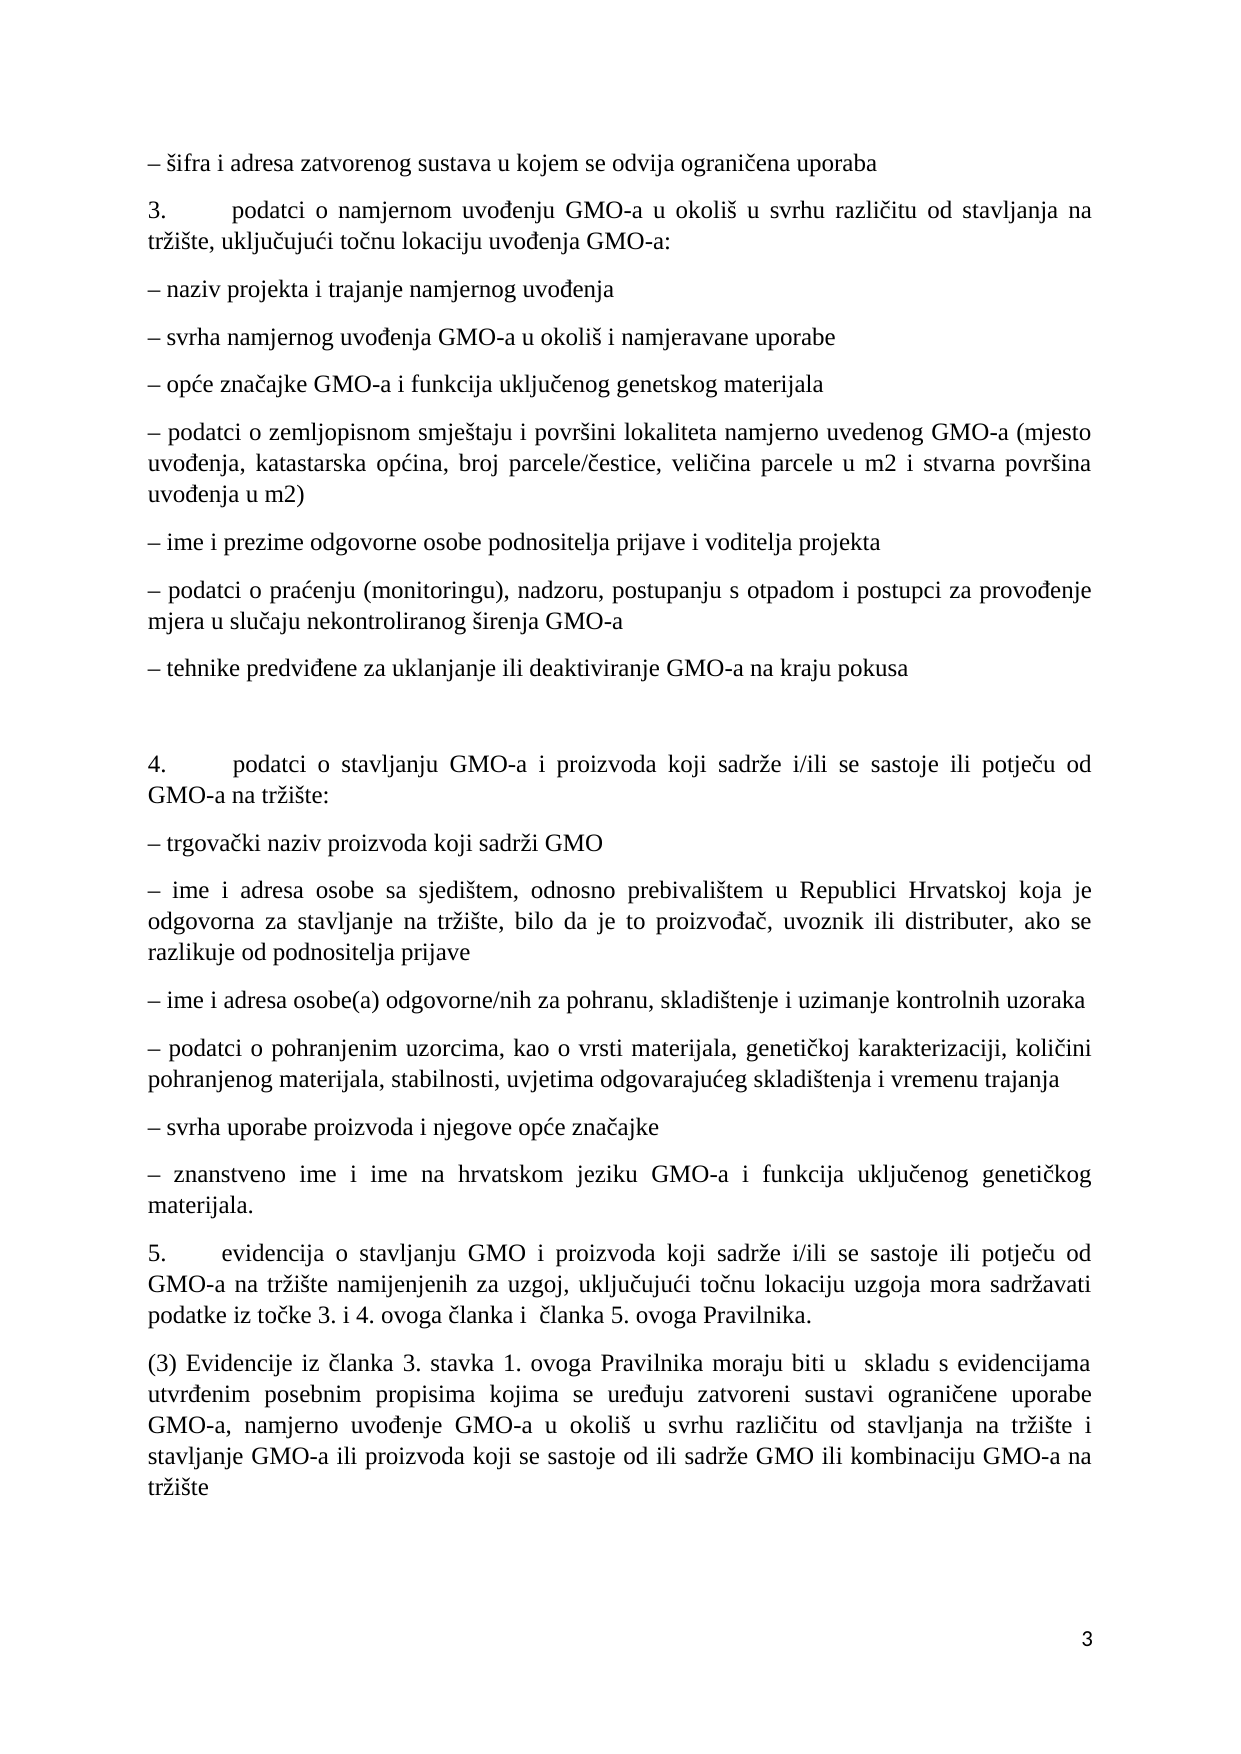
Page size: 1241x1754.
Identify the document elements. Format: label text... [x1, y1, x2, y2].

text 4. podatci o stavljanju GMO-a i proizvoda koji sadrže i/ili se sastoje ili potječu od GMO-a na tržište: [148, 749, 1093, 809]
text – opće značajke GMO-a i funkcija uključenog genetskog materijala [148, 369, 1093, 398]
text – tehnike predviđene za uklanjanje ili deaktiviranje GMO-a na kraju pokusa [148, 653, 1093, 682]
text – svrha uporabe proizvoda i njegove opće značajke [148, 1112, 1093, 1140]
text – podatci o pohranjenim uzorcima, kao o vrsti materijala, genetičkoj karakterizaciji, količini pohranjenog materijala, stabilnosti, uvjetima odgovarajućeg skladištenja i vremenu trajanja [148, 1033, 1093, 1093]
text – ime i adresa osobe(a) odgovorne/nih za pohranu, skladištenje i uzimanje kontrolnih uzoraka [148, 985, 1093, 1014]
text 5. evidencija o stavljanju GMO i proizvoda koji sadrže i/ili se sastoje ili potječu od GMO-a na tržište namijenjenih za uzgoj, uključujući točnu lokaciju uzgoja mora sadržavati podatke iz točke 3. i 4. ovoga članka i članka 5. ovoga Pravilnika. [148, 1238, 1093, 1329]
text – podatci o praćenju (monitoringu), nadzoru, postupanju s otpadom i postupci za provođenje mjera u slučaju nekontroliranog širenja GMO-a [148, 575, 1093, 634]
text – svrha namjernog uvođenja GMO-a u okoliš i namjeravane uporabe [148, 322, 1093, 351]
text (3) Evidencije iz članka 3. stavka 1. ovoga Pravilnika moraju biti u skladu s evidencijama utvrđenim posebnim propisima kojima se uređuju zatvoreni sustavi ograničene uporabe GMO-a, namjerno uvođenje GMO-a u okoliš u svrhu različitu od stavljanja na tržište i stavljanje GMO-a ili proizvoda koji se sastoje od ili sadrže GMO ili kombinaciju GMO-a na tržište [148, 1348, 1093, 1501]
text – znanstveno ime i ime na hrvatskom jeziku GMO-a i funkcija uključenog genetičkog materijala. [148, 1159, 1093, 1219]
text – podatci o zemljopisnom smještaju i površini lokaliteta namjerno uvedenog GMO-a (mjesto uvođenja, katastarska općina, broj parcele/čestice, veličina parcele u m2 i stvarna površina uvođenja u m2) [148, 417, 1093, 508]
text – naziv projekta i trajanje namjernog uvođenja [148, 274, 1093, 303]
text – ime i prezime odgovorne osobe podnositelja prijave i voditelja projekta [148, 527, 1093, 556]
text – šifra i adresa zatvorenog sustava u kojem se odvija ograničena uporaba [148, 148, 1093, 176]
text 3. podatci o namjernom uvođenju GMO-a u okoliš u svrhu različitu od stavljanja na tržište, uključujući točnu lokaciju uvođenja GMO-a: [148, 195, 1093, 255]
text – trgovački naziv proizvoda koji sadrži GMO [148, 828, 1093, 856]
text – ime i adresa osobe sa sjedištem, odnosno prebivalištem u Republici Hrvatskoj koja je odgovorna za stavljanje na tržište, bilo da je to proizvođač, uvoznik ili distributer, ako se razlikuje od podnositelja prijave [148, 875, 1093, 966]
